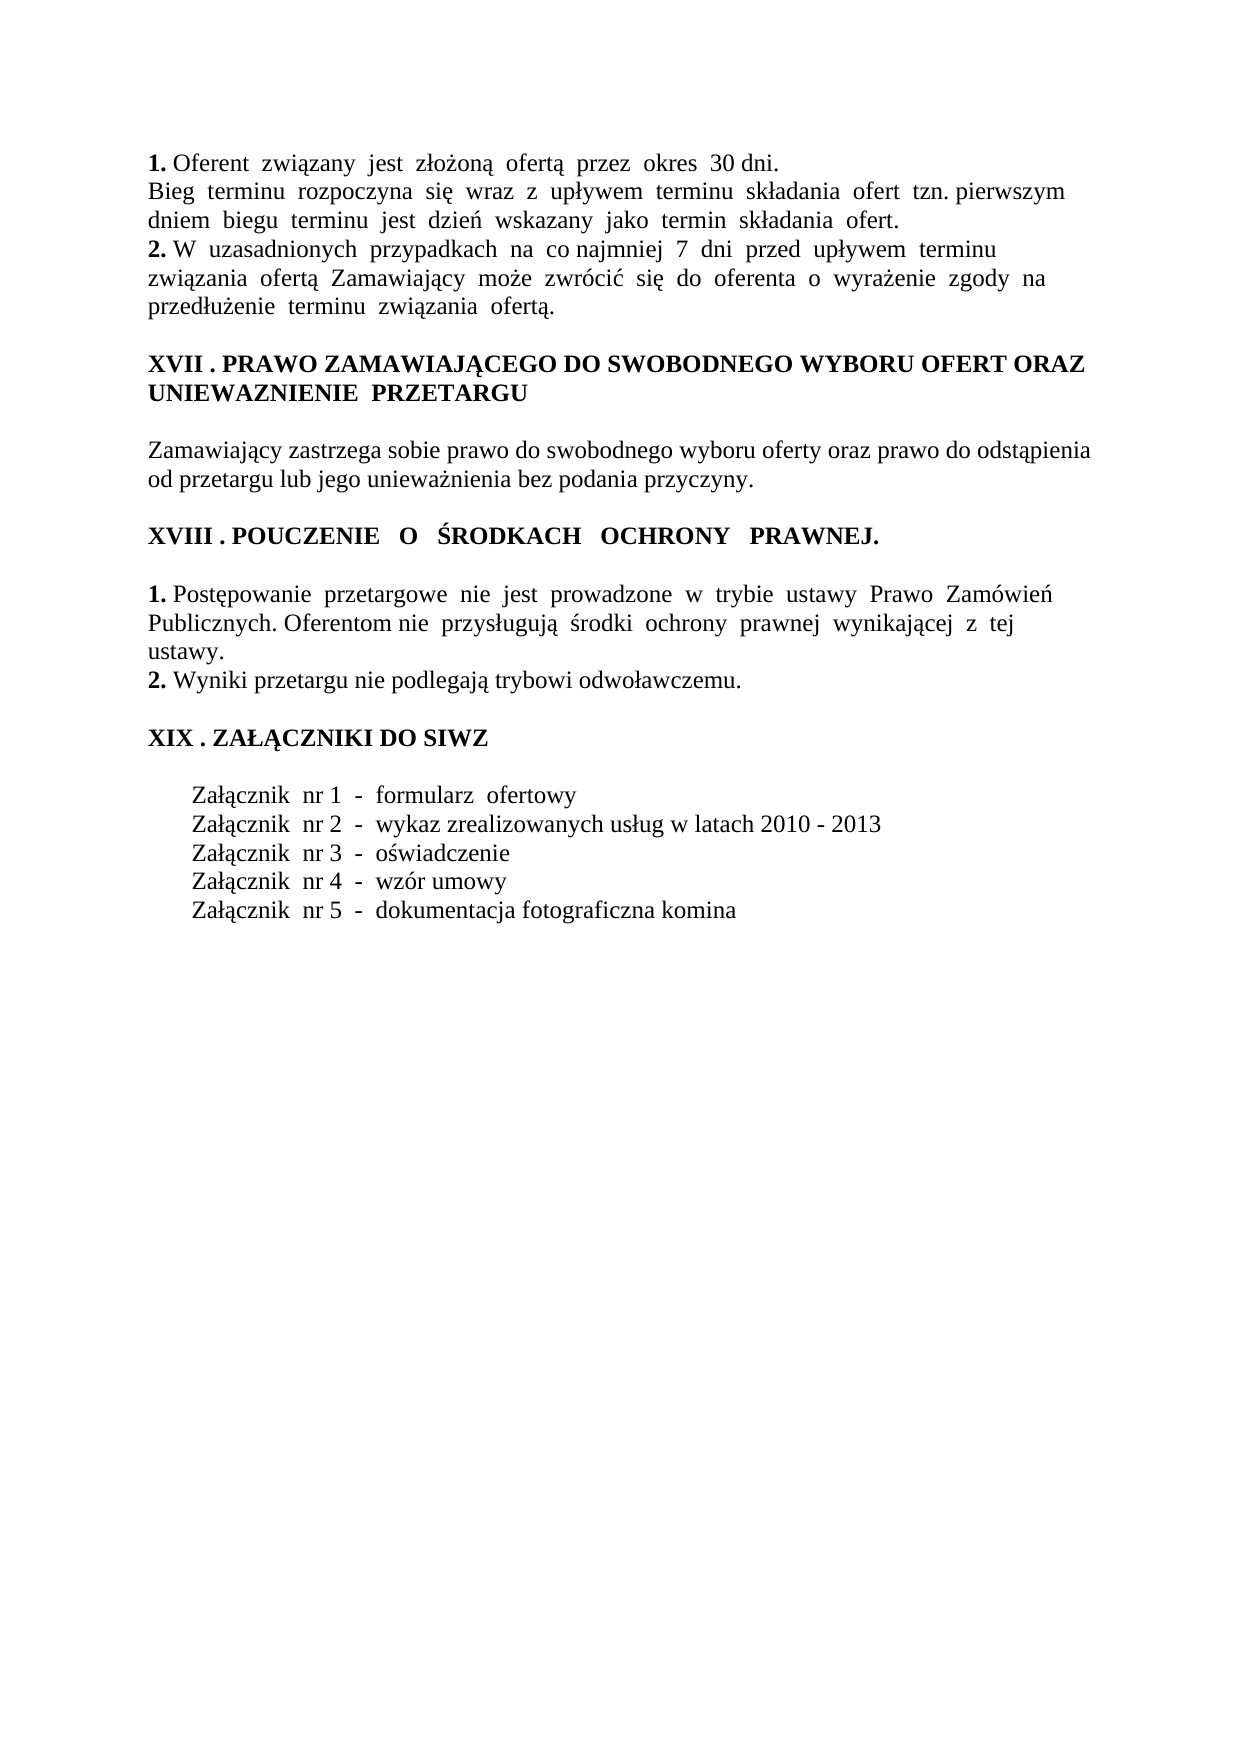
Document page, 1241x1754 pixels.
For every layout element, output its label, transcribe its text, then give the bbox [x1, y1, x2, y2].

text Załącznik nr 3 - oświadczenie [148, 838, 1093, 866]
text 1. Postępowanie przetargowe nie jest prowadzone w trybie ustawy Prawo Zamówień Publicznych. Oferentom nie przysługują środki ochrony prawnej wynikającej z tej ustawy. [148, 579, 1093, 665]
text XVII . PRAWO ZAMAWIAJĄCEGO DO SWOBODNEGO WYBORU OFERT ORAZ UNIEWAZNIENIE PRZETARGU [148, 349, 1093, 406]
text Załącznik nr 2 - wykaz zrealizowanych usług w latach 2010 - 2013 [148, 809, 1093, 838]
text 2. W uzasadnionych przypadkach na co najmniej 7 dni przed upływem terminu związania ofertą Zamawiający może zwrócić się do oferenta o wyrażenie zgody na przedłużenie terminu związania ofertą. [148, 234, 1093, 320]
text Zamawiający zastrzega sobie prawo do swobodnego wyboru oferty oraz prawo do odstąpienia od przetargu lub jego unieważnienia bez podania przyczyny. [148, 435, 1093, 493]
text 2. Wyniki przetargu nie podlegają trybowi odwoławczemu. [148, 665, 1093, 694]
text Załącznik nr 4 - wzór umowy [148, 866, 1093, 895]
text XIX . ZAŁĄCZNIKI DO SIWZ [148, 723, 1093, 751]
text 1. Oferent związany jest złożoną ofertą przez okres 30 dni. [148, 148, 1093, 176]
text Bieg terminu rozpoczyna się wraz z upływem terminu składania ofert tzn. pierwszym dniem biegu terminu jest dzień wskazany jako termin składania ofert. [148, 176, 1093, 234]
text Załącznik nr 5 - dokumentacja fotograficzna komina [148, 895, 1093, 924]
text Załącznik nr 1 - formularz ofertowy [148, 780, 1093, 809]
text XVIII . POUCZENIE O ŚRODKACH OCHRONY PRAWNEJ. [148, 521, 1093, 550]
